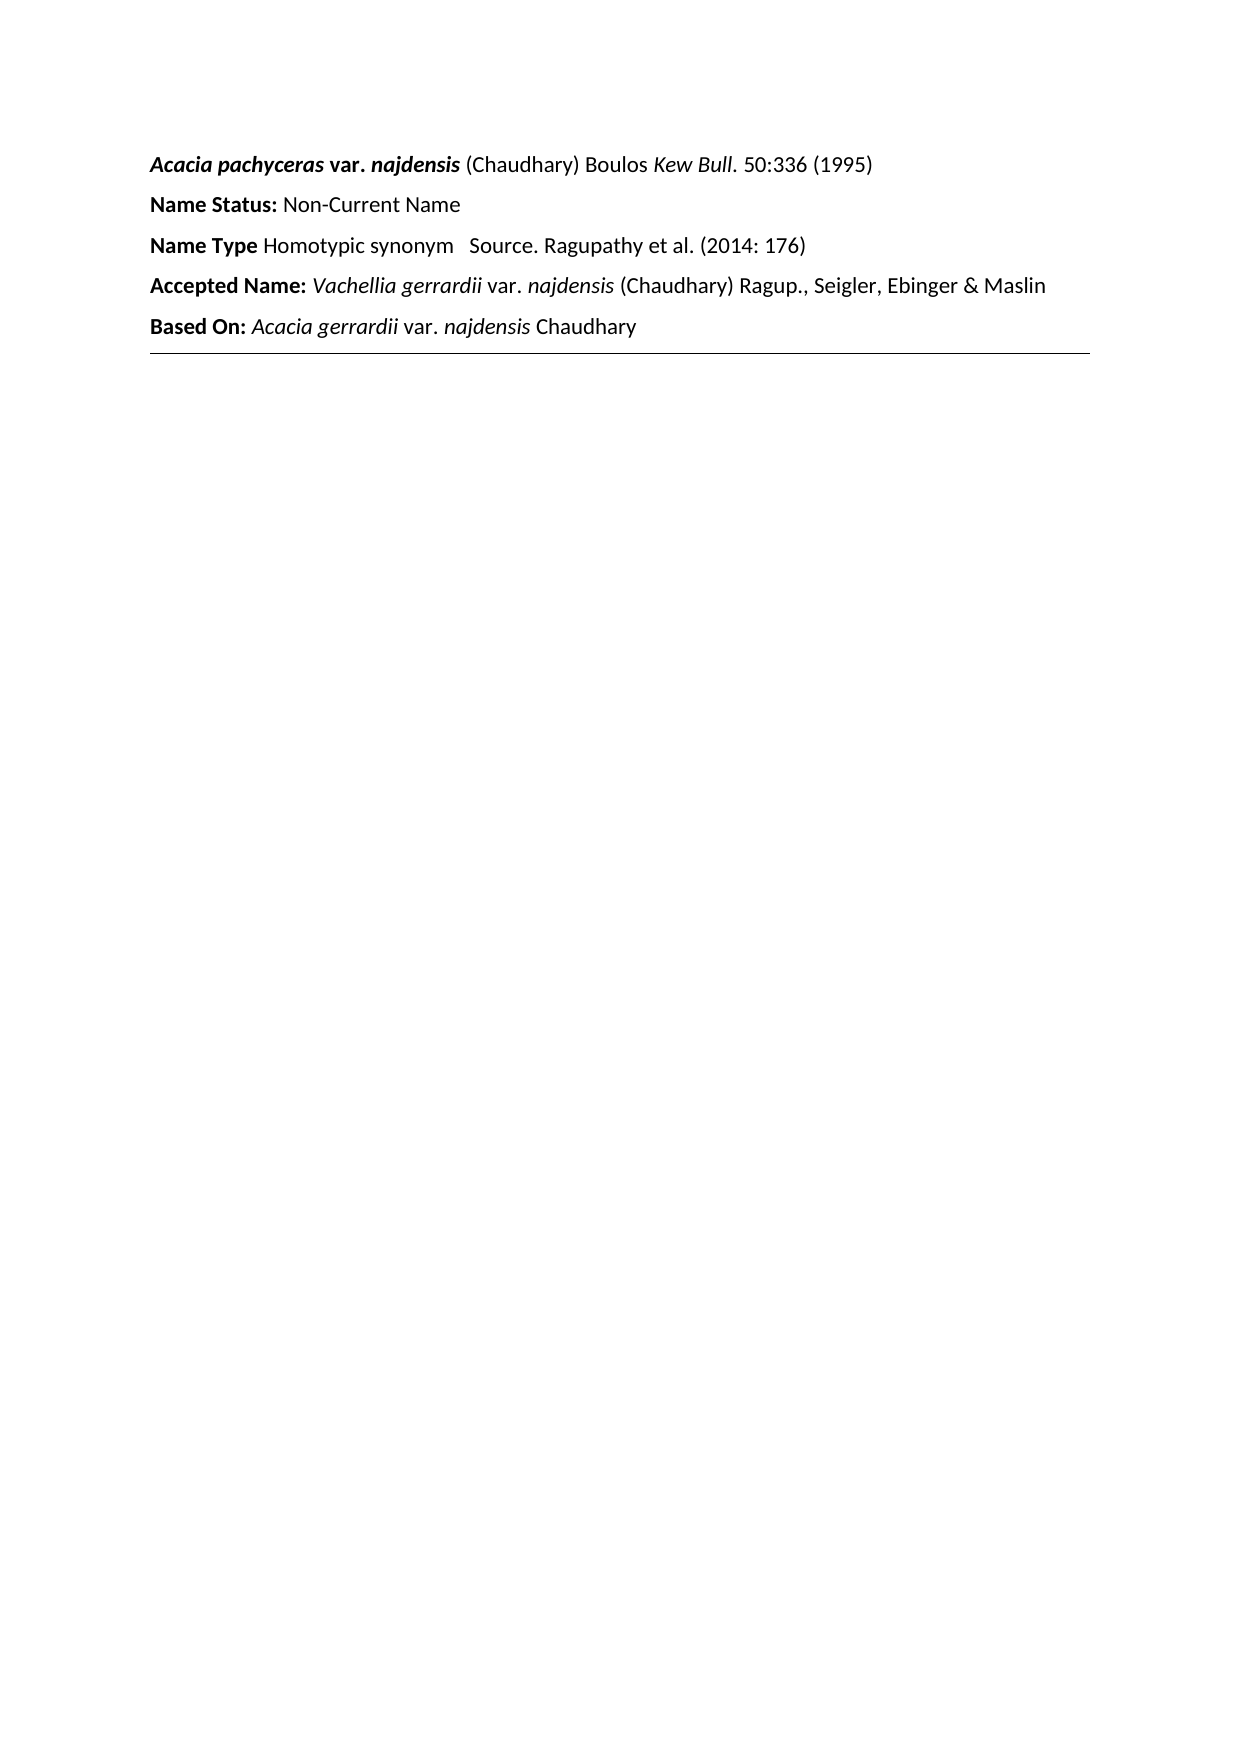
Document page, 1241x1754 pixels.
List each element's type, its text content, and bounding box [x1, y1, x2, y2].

text Name Type Homotypic synonym Source. Ragupathy et al. (2014: 176) [150, 231, 1090, 259]
text Name Status: Non-Current Name [150, 191, 1090, 218]
text Acacia pachyceras var. najdensis (Chaudhary) Boulos Kew Bull. 50:336 (1995) [150, 150, 1090, 178]
text Accepted Name: Vachellia gerrardii var. najdensis (Chaudhary) Ragup., Seigler, Ebinger & Maslin [150, 272, 1090, 299]
text Based On: Acacia gerrardii var. najdensis Chaudhary [150, 312, 1090, 340]
